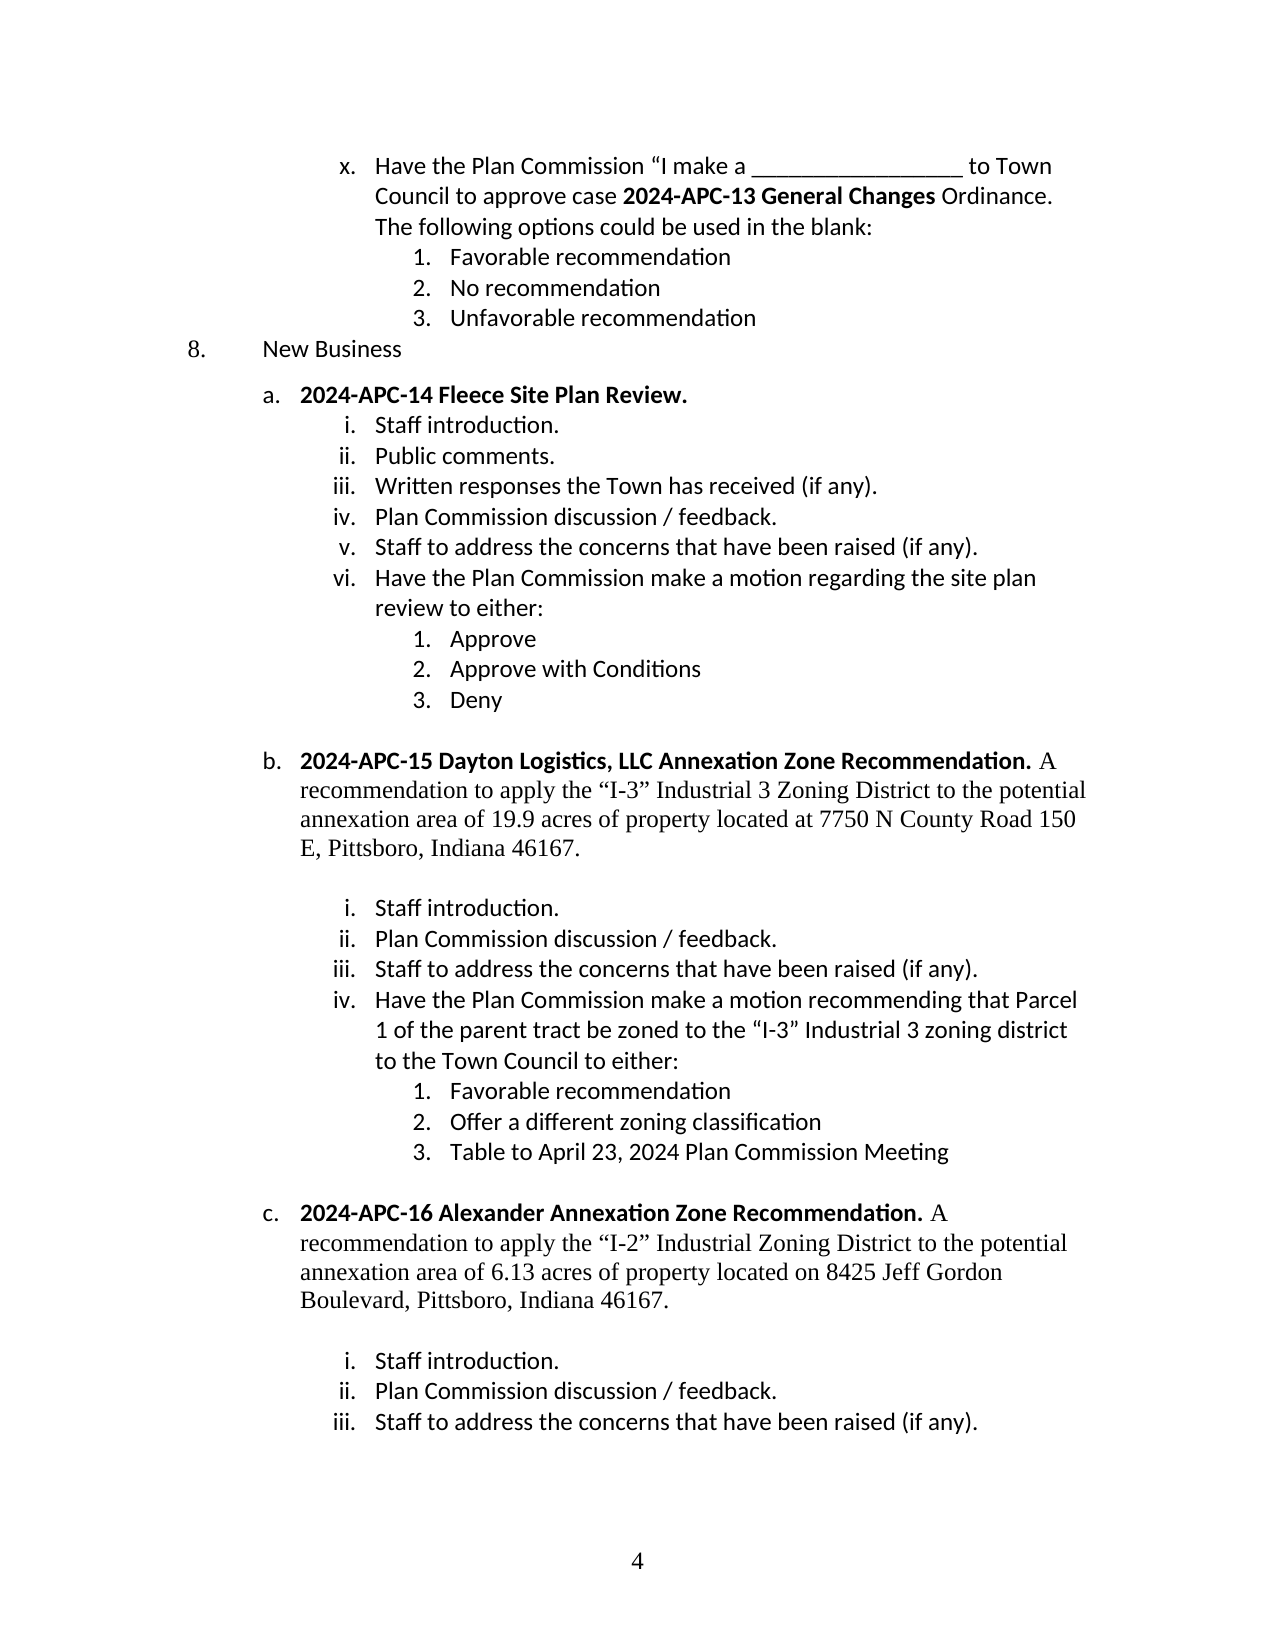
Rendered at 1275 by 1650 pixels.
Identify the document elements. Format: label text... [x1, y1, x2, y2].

list Have the Plan Commission make a motion regarding the site plan review to either: [356, 562, 1087, 623]
list Unfavorable recommendation [412, 303, 1087, 333]
list No recommendation [412, 272, 1087, 303]
list Table to April 23, 2024 Plan Commission Meeting [412, 1137, 1087, 1167]
list Staff introduction. [356, 1345, 1087, 1375]
list Approve with Conditions [412, 653, 1087, 684]
list 2024-APC-14 Fleece Site Plan Review. [262, 379, 1087, 409]
list 2024-APC-16 Alexander Annexation Zone Recommendation. A recommendation to apply the “I-2” Industrial Zoning District to the potential annexation area of 6.13 acres of property located on 8425 Jeff Gordon Boulevard, Pittsboro, Indiana 46167. [262, 1198, 1087, 1314]
list Staff to address the concerns that have been raised (if any). [356, 953, 1087, 984]
list Approve [412, 623, 1087, 653]
list Plan Commission discussion / feedback. [356, 923, 1087, 953]
list Deny [412, 684, 1087, 714]
list Favorable recommendation [412, 1076, 1087, 1106]
list 2024-APC-15 Dayton Logistics, LLC Annexation Zone Recommendation. A recommendation to apply the “I-3” Industrial 3 Zoning District to the potential annexation area of 19.9 acres of property located at 7750 N County Road 150 E, Pittsboro, Indiana 46167. [262, 745, 1087, 862]
list Favorable recommendation [412, 242, 1087, 272]
list Written responses the Town has received (if any). [356, 470, 1087, 501]
list New Business [187, 333, 1087, 364]
list Staff introduction. [356, 892, 1087, 923]
list Staff introduction. [356, 409, 1087, 440]
list Staff to address the concerns that have been raised (if any). [356, 1406, 1087, 1436]
list Have the Plan Commission make a motion recommending that Parcel 1 of the parent tract be zoned to the “I-3” Industrial 3 zoning district to the Town Council to either: [356, 984, 1087, 1076]
list Plan Commission discussion / feedback. [356, 501, 1087, 531]
list Offer a different zoning classification [412, 1106, 1087, 1137]
list Plan Commission discussion / feedback. [356, 1375, 1087, 1406]
list Staff to address the concerns that have been raised (if any). [356, 531, 1087, 562]
list Public comments. [356, 440, 1087, 470]
list Have the Plan Commission “I make a _________________ to Town Council to approve case 2024-APC-13 General Changes Ordinance. The following options could be used in the blank: [356, 150, 1087, 242]
